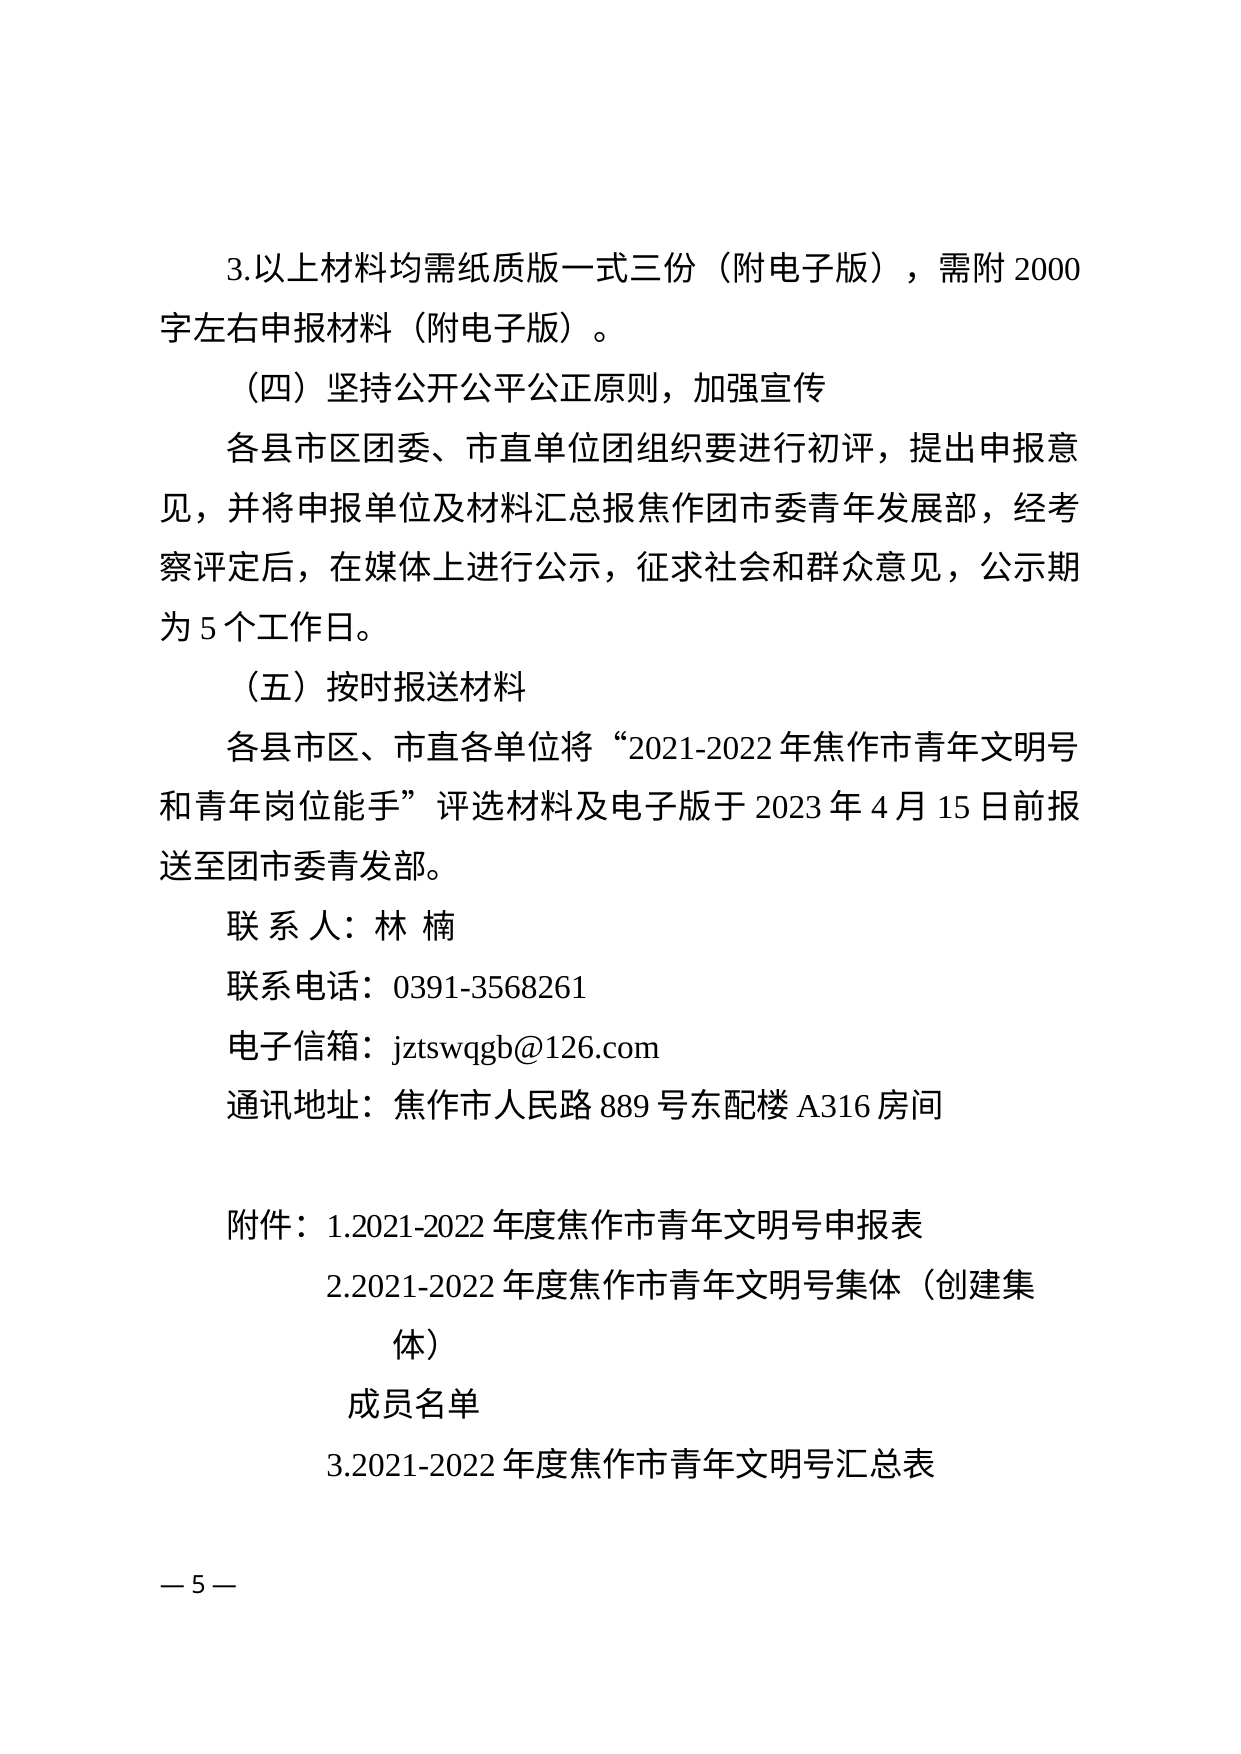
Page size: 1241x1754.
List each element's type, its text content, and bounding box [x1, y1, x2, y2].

text 附件：1.2021-2022年度焦作市青年文明号申报表 [159, 1189, 1081, 1249]
text 3.2021-2022年度焦作市青年文明号汇总表 [159, 1429, 1081, 1488]
text 3.以上材料均需纸质版一式三份（附电子版），需附2000字左右申报材料（附电子版）。 [159, 233, 1081, 352]
text 成员名单 [348, 1369, 1081, 1429]
text 通讯地址：焦作市人民路889号东配楼A316房间 [159, 1070, 1081, 1130]
text 电子信箱：jztswqgb@126.com [159, 1010, 1081, 1070]
text 各县市区团委、市直单位团组织要进行初评，提出申报意见，并将申报单位及材料汇总报焦作团市委青年发展部，经考察评定后，在媒体上进行公示，征求社会和群众意见，公示期为5个工作日。 [159, 412, 1081, 651]
text （五）按时报送材料 [159, 651, 1081, 711]
text 各县市区、市直各单位将“2021-2022年焦作市青年文明号和青年岗位能手”评选材料及电子版于2023年4月15日前报送至团市委青发部。 [159, 711, 1081, 891]
text 联系电话：0391-3568261 [159, 950, 1081, 1010]
text 2.2021-2022年度焦作市青年文明号集体（创建集体） [326, 1249, 1081, 1369]
text （四）坚持公开公平公正原则，加强宣传 [159, 352, 1081, 412]
text 联 系 人：林 楠 [159, 891, 1081, 950]
